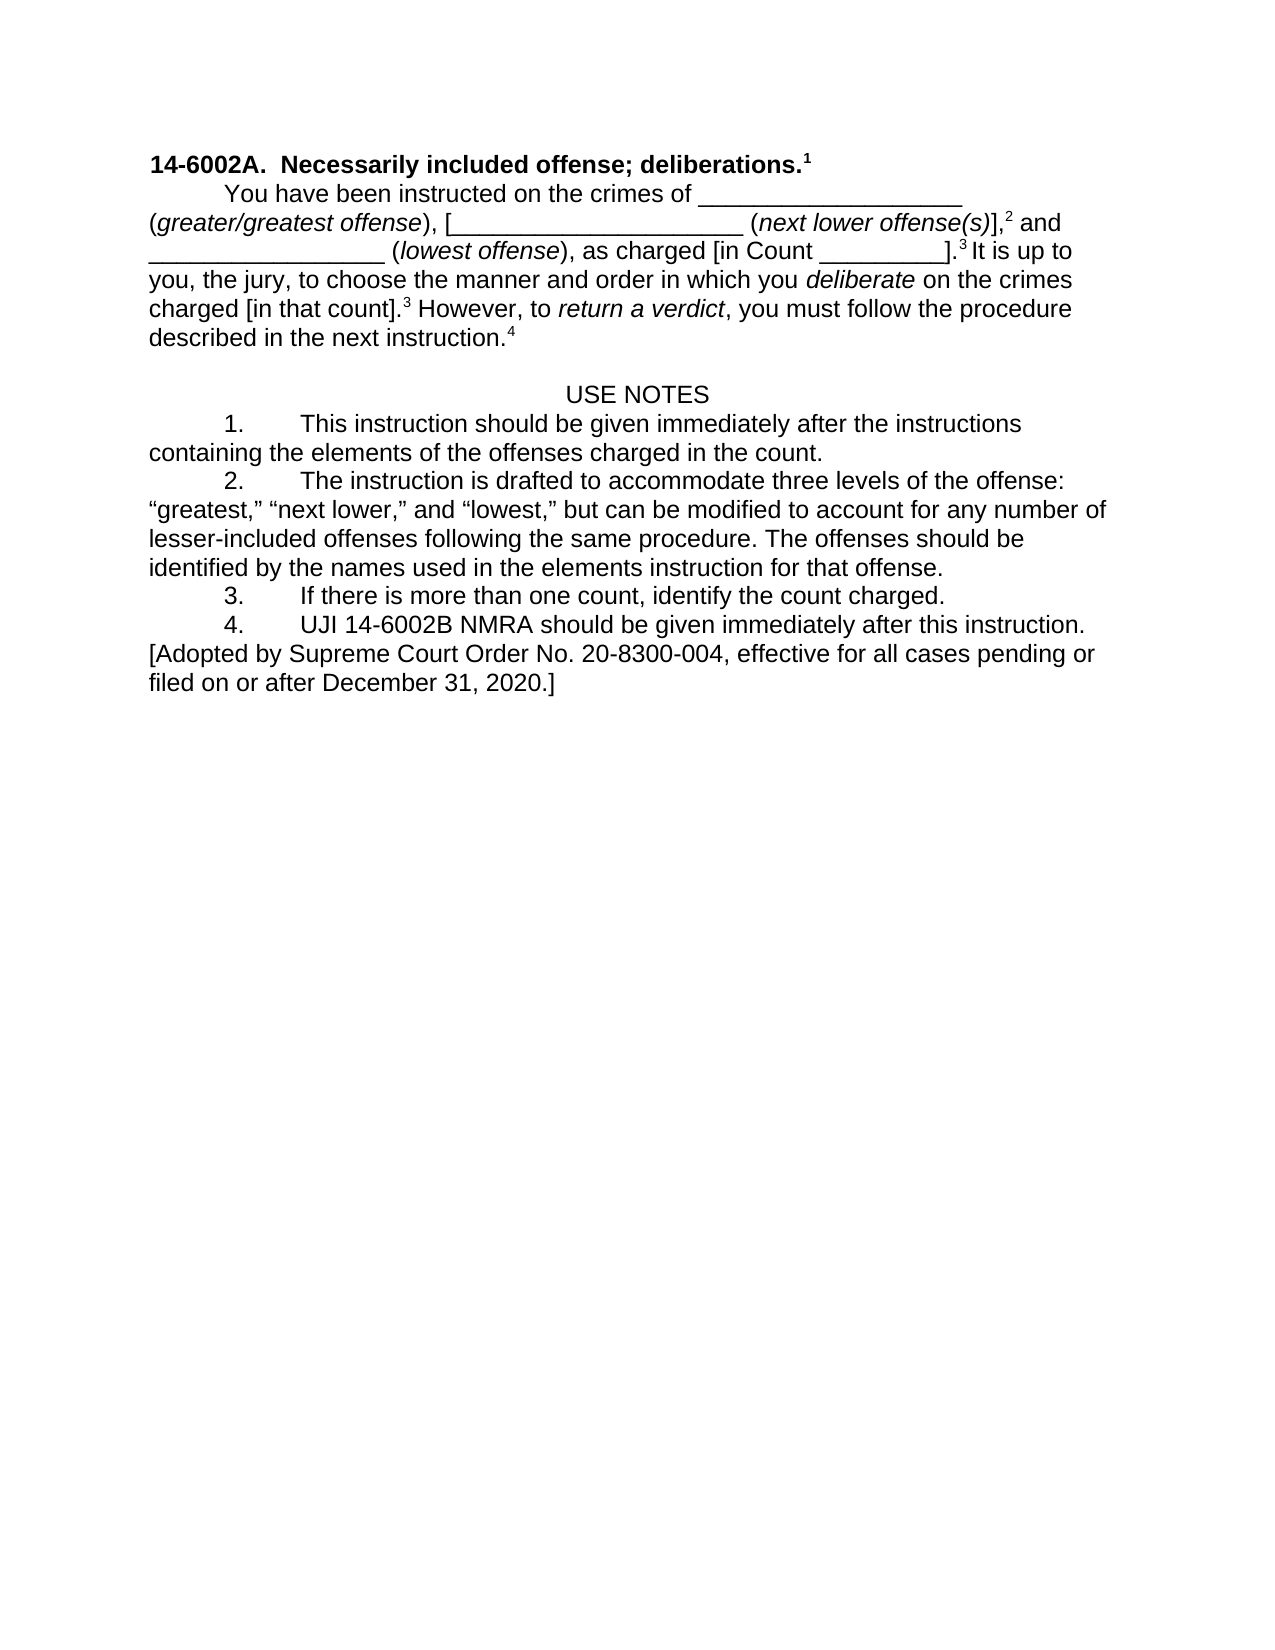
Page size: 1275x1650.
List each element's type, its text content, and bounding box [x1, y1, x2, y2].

text 4. UJI 14-6002B NMRA should be given immediately after this instruction. [148, 610, 1125, 639]
text 1. This instruction should be given immediately after the instructions containing the elements of the offenses charged in the count. [148, 409, 1125, 466]
text 14-6002A. Necessarily included offense; deliberations.1 [150, 150, 1125, 179]
text You have been instructed on the crimes of ___________________ (greater/greatest offense), [_____________________ (next lower offense(s)],2 and _________________ (lowest offense), as charged [in Count _________].3 It is up to you, the jury, to choose the manner and order in which you deliberate on the crimes charged [in that count].3 However, to return a verdict, you must follow the procedure described in the next instruction.4 [148, 179, 1125, 351]
text USE NOTES [148, 380, 1125, 409]
text 3. If there is more than one count, identify the count charged. [148, 581, 1125, 610]
text [Adopted by Supreme Court Order No. 20-8300-004, effective for all cases pending or filed on or after December 31, 2020.] [148, 639, 1125, 696]
text 2. The instruction is drafted to accommodate three levels of the offense: “greatest,” “next lower,” and “lowest,” but can be modified to account for any number of lesser-included offenses following the same procedure. The offenses should be identified by the names used in the elements instruction for that offense. [148, 466, 1125, 581]
